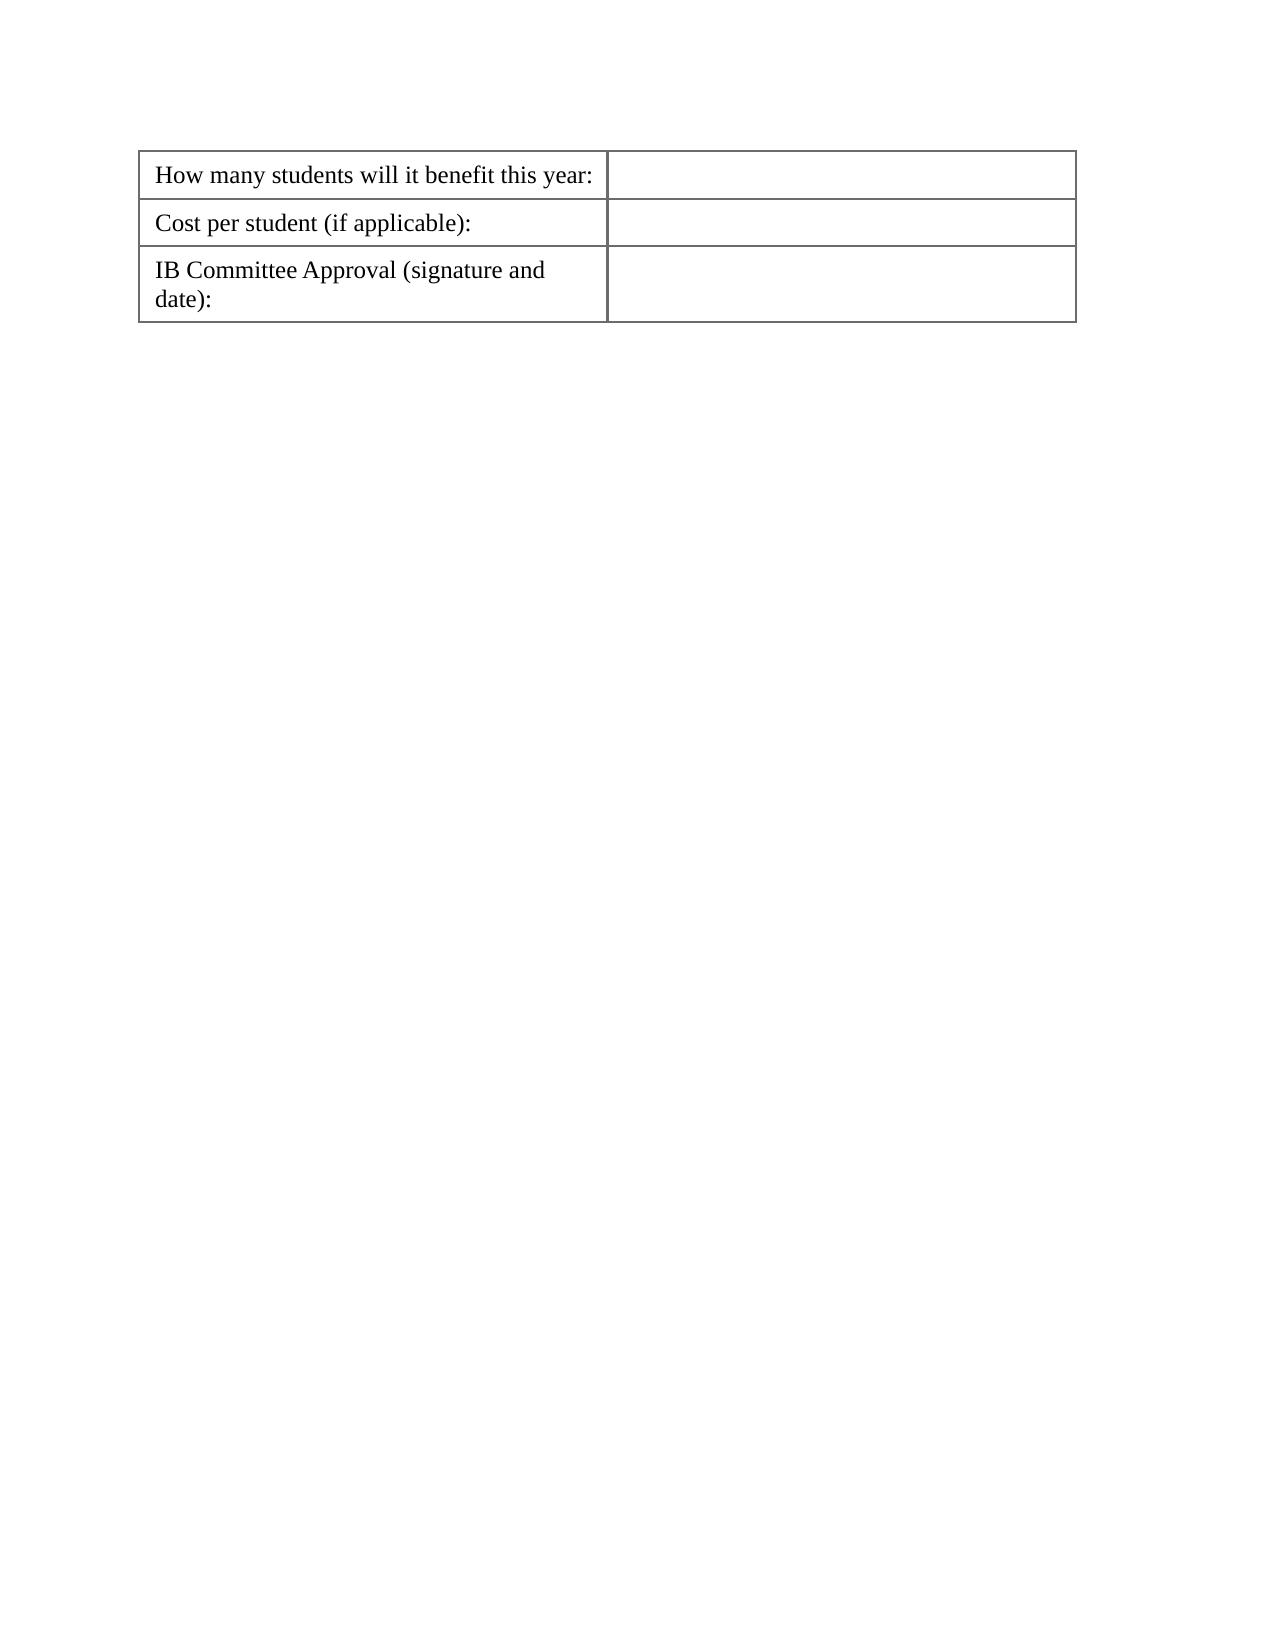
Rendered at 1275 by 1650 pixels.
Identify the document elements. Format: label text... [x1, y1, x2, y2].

table_cell [609, 247, 1075, 321]
table_cell [609, 200, 1075, 245]
table_cell Cost per student (if applicable): [140, 200, 606, 245]
table_cell IB Committee Approval (signature and date): [140, 247, 606, 321]
table_cell [609, 152, 1075, 197]
table_cell How many students will it benefit this year: [140, 152, 606, 197]
